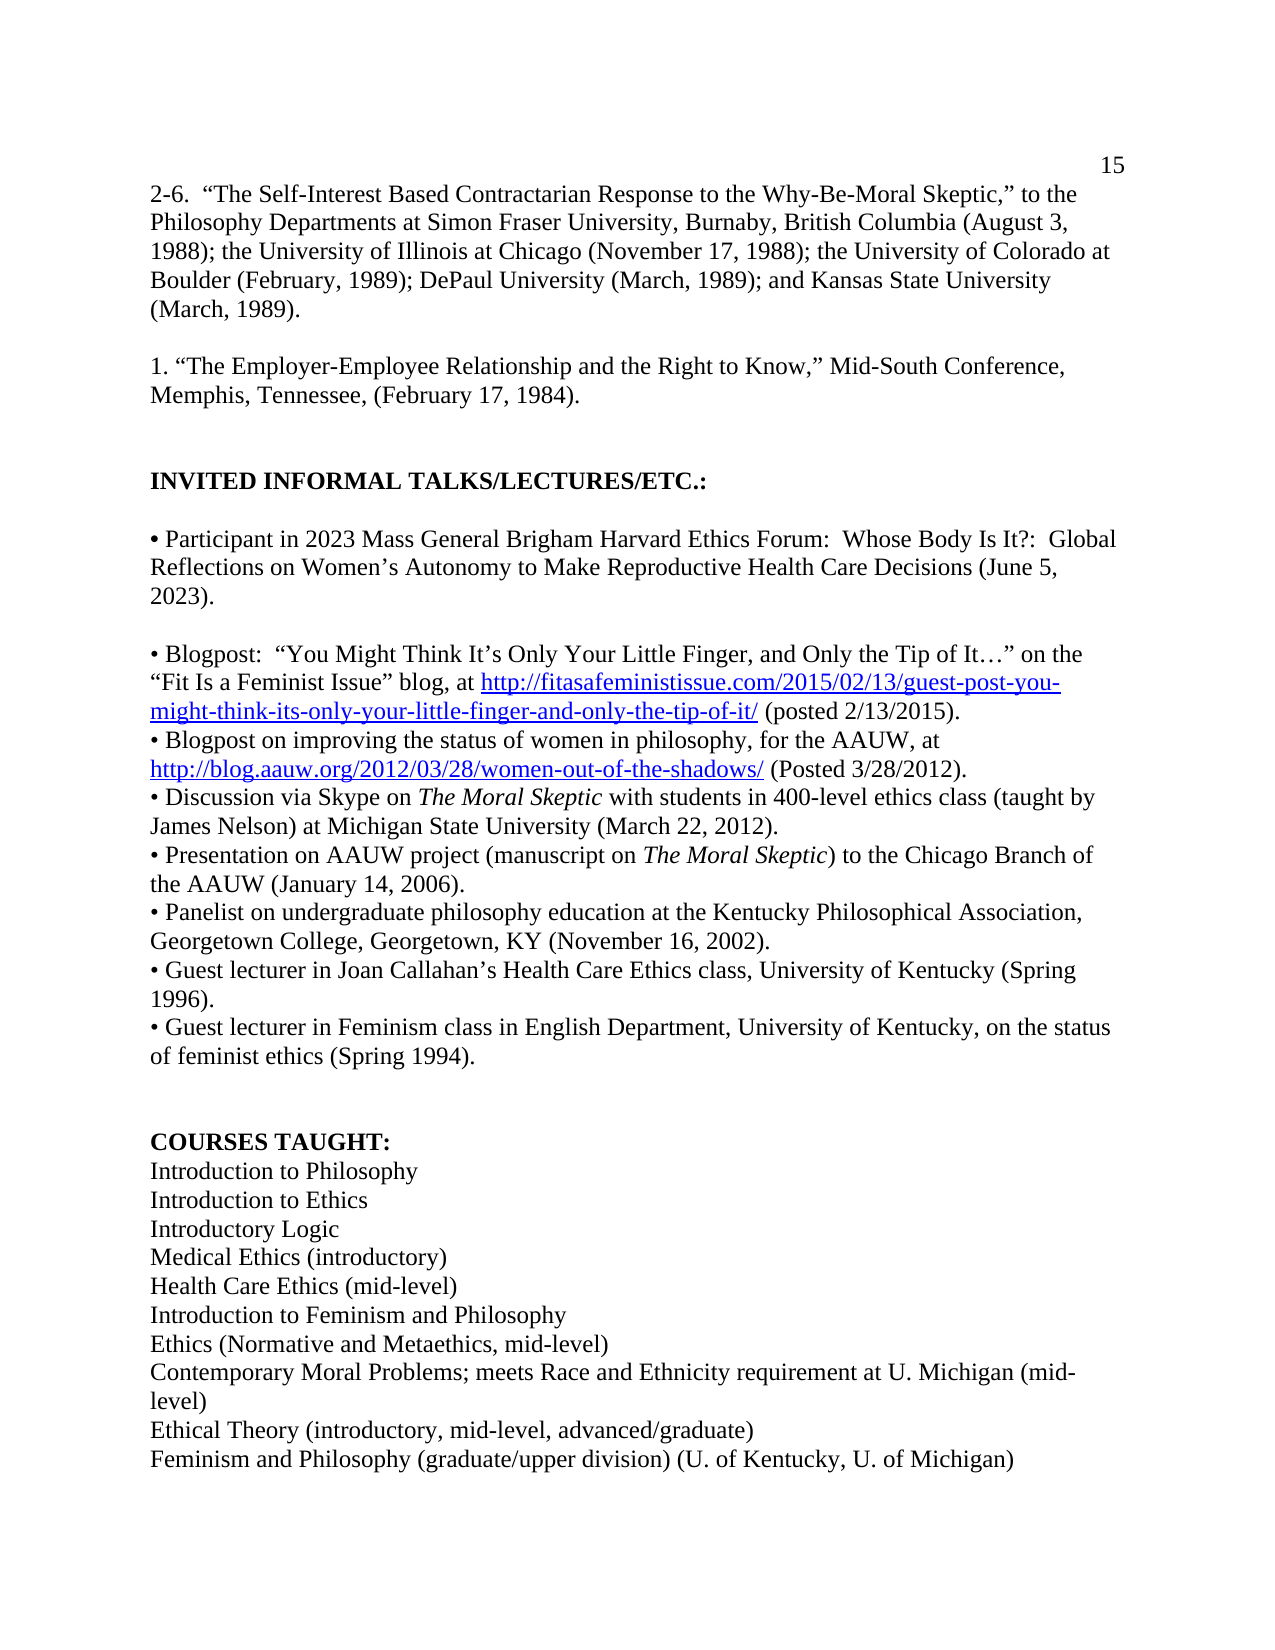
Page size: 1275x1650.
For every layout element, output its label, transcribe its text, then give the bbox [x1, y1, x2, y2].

text Ethics (Normative and Metaethics, mid-level) [150, 1329, 1125, 1357]
text Medical Ethics (introductory) [150, 1242, 1125, 1271]
text Introductory Logic [150, 1214, 1125, 1242]
text • Presentation on AAUW project (manuscript on The Moral Skeptic) to the Chicago Branch of the AAUW (January 14, 2006). [150, 840, 1125, 897]
text • Discussion via Skype on The Moral Skeptic with students in 400-level ethics class (taught by James Nelson) at Michigan State University (March 22, 2012). [150, 782, 1125, 840]
text Introduction to Ethics [150, 1185, 1125, 1214]
text Introduction to Philosophy [150, 1156, 1125, 1185]
text • Guest lecturer in Joan Callahan’s Health Care Ethics class, University of Kentucky (Spring 1996). [150, 955, 1125, 1012]
text Ethical Theory (introductory, mid-level, advanced/graduate) [150, 1415, 1125, 1444]
text 1. “The Employer-Employee Relationship and the Right to Know,” Mid-South Conference, Memphis, Tennessee, (February 17, 1984). [150, 351, 1125, 409]
text COURSES TAUGHT: [150, 1127, 1125, 1156]
text Contemporary Moral Problems; meets Race and Ethnicity requirement at U. Michigan (mid-level) [150, 1357, 1125, 1415]
text • Blogpost on improving the status of women in philosophy, for the AAUW, at http://blog.aauw.org/2012/03/28/women-out-of-the-shadows/ (Posted 3/28/2012). [150, 725, 1125, 782]
text • Guest lecturer in Feminism class in English Department, University of Kentucky, on the status of feminist ethics (Spring 1994). [150, 1012, 1125, 1070]
text INVITED INFORMAL TALKS/LECTURES/ETC.: [150, 466, 1125, 495]
text 2-6. “The Self-Interest Based Contractarian Response to the Why-Be-Moral Skeptic,” to the Philosophy Departments at Simon Fraser University, Burnaby, British Columbia (August 3, 1988); the University of Illinois at Chicago (November 17, 1988); the University of Colorado at Boulder (February, 1989); DePaul University (March, 1989); and Kansas State University (March, 1989). [150, 150, 1125, 322]
text Introduction to Feminism and Philosophy [150, 1300, 1125, 1329]
text • Participant in 2023 Mass General Brigham Harvard Ethics Forum: Whose Body Is It?: Global Reflections on Women’s Autonomy to Make Reproductive Health Care Decisions (June 5, 2023). [150, 524, 1125, 610]
text • Blogpost: “You Might Think It’s Only Your Little Finger, and Only the Tip of It…” on the “Fit Is a Feminist Issue” blog, at http://fitasafeministissue.com/2015/02/13/guest-post-you-might-think-its-only-your-little-finger-and-only-the-tip-of-it/ (posted 2/13/2015). [150, 639, 1125, 725]
text • Panelist on undergraduate philosophy education at the Kentucky Philosophical Association, Georgetown College, Georgetown, KY (November 16, 2002). [150, 897, 1125, 955]
text Feminism and Philosophy (graduate/upper division) (U. of Kentucky, U. of Michigan) [150, 1444, 1125, 1472]
text Health Care Ethics (mid-level) [150, 1271, 1125, 1300]
